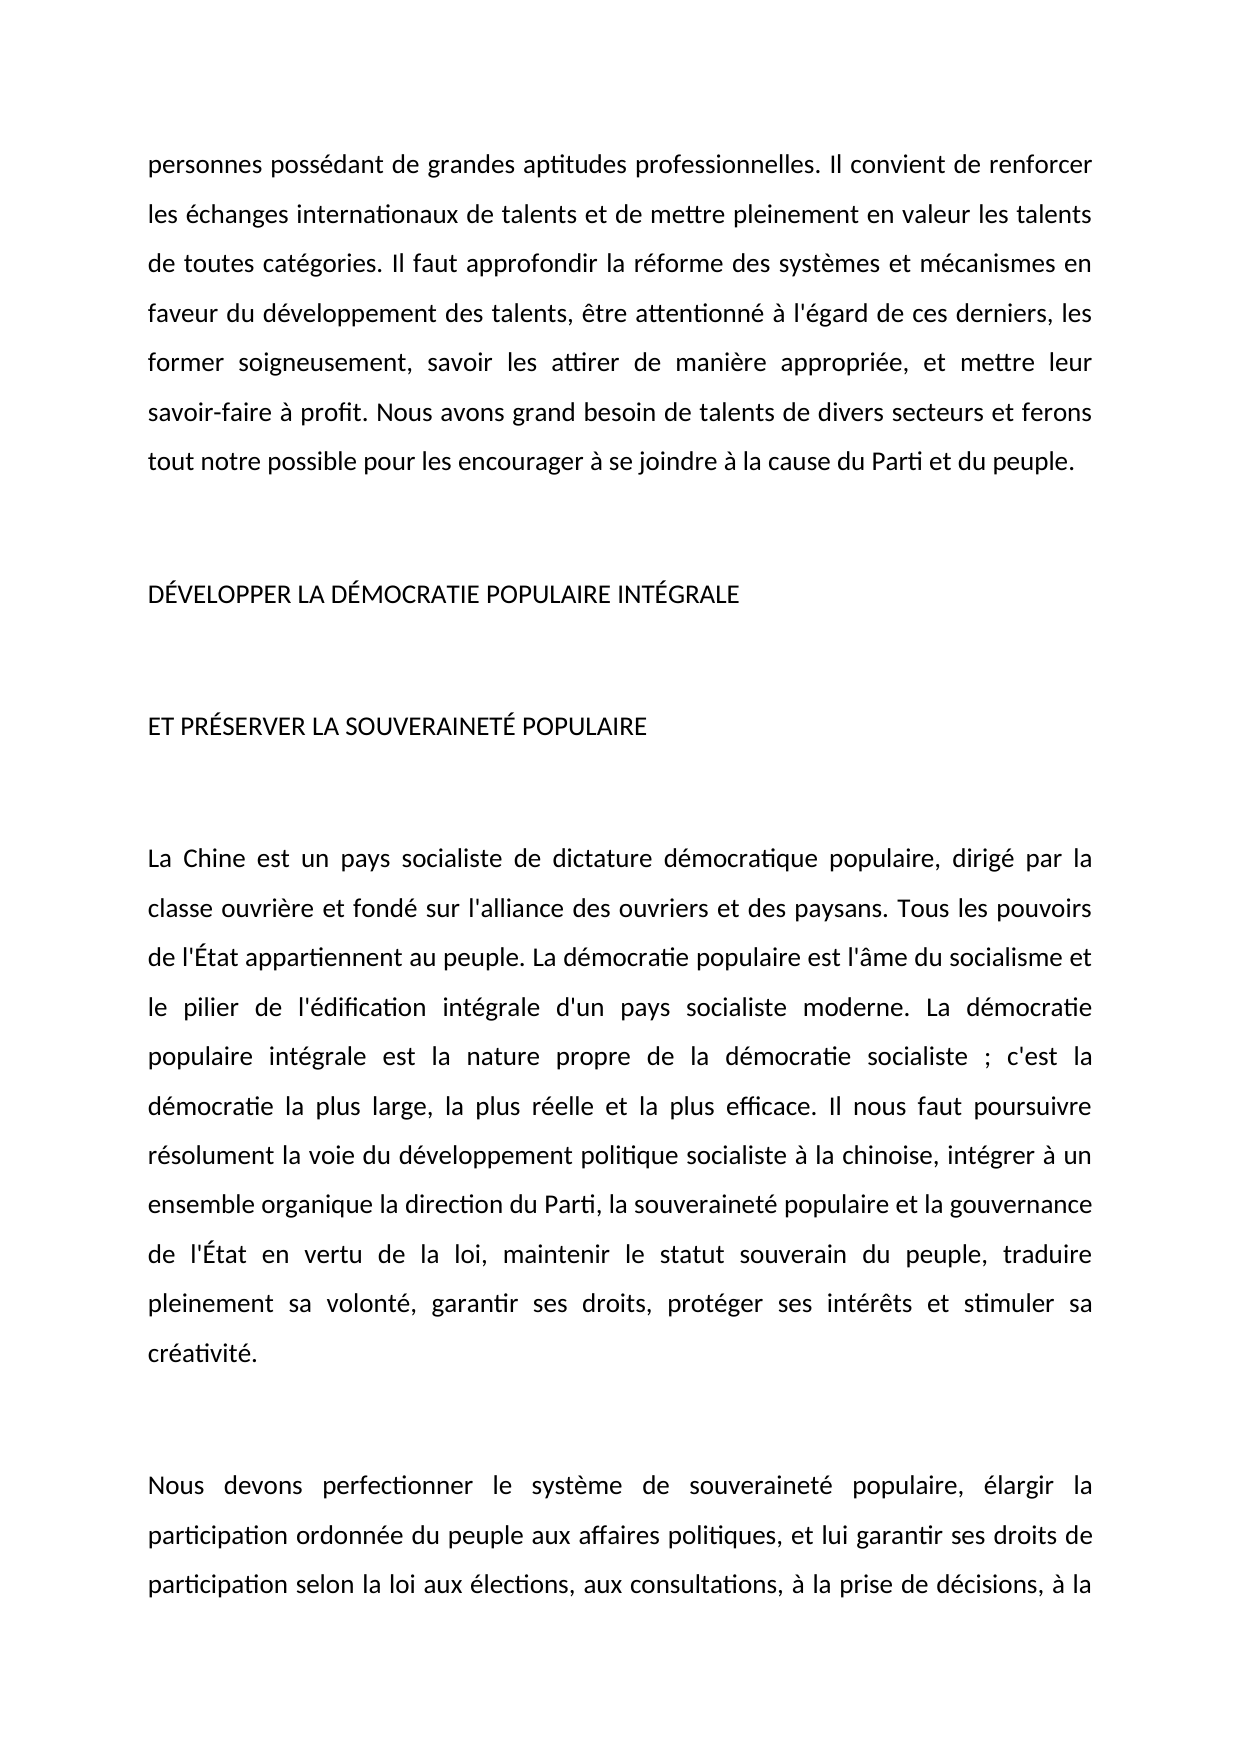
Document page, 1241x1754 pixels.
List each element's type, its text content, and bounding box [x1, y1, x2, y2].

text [148, 148, 1093, 477]
text La Chine est un pays socialiste de dictature démocratique populaire, dirigé par la classe ouvrière et fondé sur l'alliance des ouvriers et des paysans. Tous les pouvoirs de l'État appartiennent au peuple. La démocratie populaire est l'âme du socialisme et le pilier de l'édification intégrale d'un pays socialiste moderne. La démocratie populaire intégrale est la nature propre de la démocratie socialiste ; c'est la démocratie la plus large, la plus réelle et la plus efficace. Il nous faut poursuivre résolument la voie du développement politique socialiste à la chinoise, intégrer à un ensemble organique la direction du Parti, la souveraineté populaire et la gouvernance de l'État en vertu de la loi, maintenir le statut souverain du peuple, traduire pleinement sa volonté, garantir ses droits, protéger ses intérêts et stimuler sa créativité. [148, 841, 1093, 1369]
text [148, 1468, 1093, 1600]
text DÉVELOPPER LA DÉMOCRATIE POPULAIRE INTÉGRALE [148, 577, 1093, 610]
text ET PRÉSERVER LA SOUVERAINETÉ POPULAIRE [148, 709, 1093, 742]
